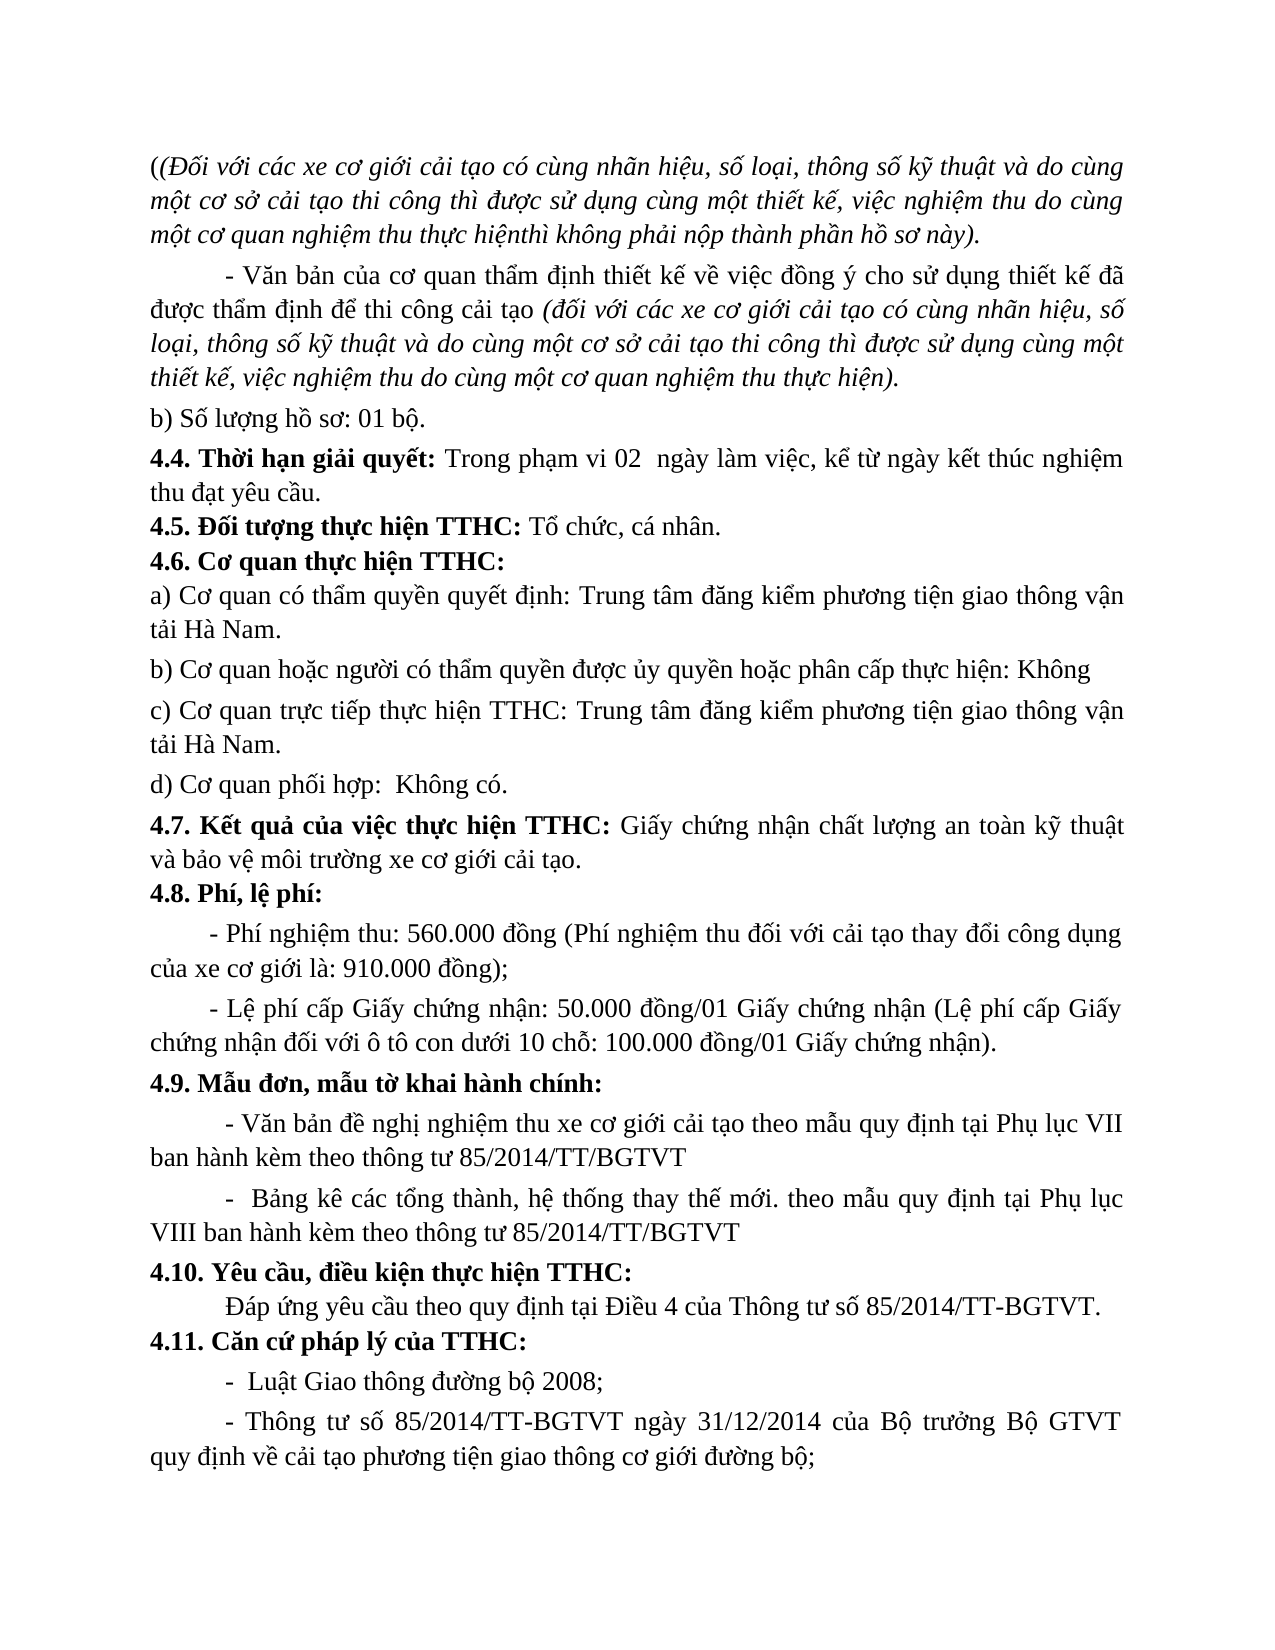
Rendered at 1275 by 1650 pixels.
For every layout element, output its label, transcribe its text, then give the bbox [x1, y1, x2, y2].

list c) Cơ quan trực tiếp thực hiện TTHC: Trung tâm đăng kiểm phương tiện giao thông vận tải Hà Nam. [150, 694, 1125, 759]
list 4.10. Yêu cầu, điều kiện thực hiện TTHC: [150, 1256, 1125, 1287]
text - Luật Giao thông đường bộ 2008; [150, 1365, 1122, 1396]
text - Văn bản của cơ quan thẩm định thiết kế về việc đồng ý cho sử dụng thiết kế đã được thẩm định để thi công cải tạo (đối với các xe cơ giới cải tạo có cùng nhãn hiệu, số loại, thông số kỹ thuật và do cùng một cơ sở cải tạo thi công thì được sử dụng cùng một thiết kế, việc nghiệm thu do cùng một cơ quan nghiệm thu thực hiện). [150, 259, 1125, 392]
list 4.7. Kết quả của việc thực hiện TTHC: Giấy chứng nhận chất lượng an toàn kỹ thuật và bảo vệ môi trường xe cơ giới cải tạo. [150, 809, 1125, 874]
list 4.8. Phí, lệ phí: [150, 877, 1125, 908]
text b) Cơ quan hoặc người có thẩm quyền được ủy quyền hoặc phân cấp thực hiện: Không [150, 653, 1125, 684]
list a) Cơ quan có thẩm quyền quyết định: Trung tâm đăng kiểm phương tiện giao thông vận tải Hà Nam. [150, 579, 1125, 644]
text - Văn bản đề nghị nghiệm thu xe cơ giới cải tạo theo mẫu quy định tại Phụ lục VII ban hành kèm theo thông tư 85/2014/TT/BGTVT [150, 1107, 1125, 1172]
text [150, 150, 1125, 249]
text - Lệ phí cấp Giấy chứng nhận: 50.000 đồng/01 Giấy chứng nhận (Lệ phí cấp Giấy chứng nhận đối với ô tô con dưới 10 chỗ: 100.000 đồng/01 Giấy chứng nhận). [150, 992, 1122, 1057]
list 4.5. Đối tượng thực hiện TTHC: Tổ chức, cá nhân. [150, 510, 1125, 542]
list 4.9. Mẫu đơn, mẫu tờ khai hành chính: [150, 1067, 1125, 1098]
text - Phí nghiệm thu: 560.000 đồng (Phí nghiệm thu đối với cải tạo thay đổi công dụng của xe cơ giới là: 910.000 đồng); [150, 917, 1122, 983]
text b) Số lượng hồ sơ: 01 bộ. [150, 402, 1125, 433]
text - Bảng kê các tổng thành, hệ thống thay thế mới. theo mẫu quy định tại Phụ lục VIII ban hành kèm theo thông tư 85/2014/TT/BGTVT [150, 1182, 1125, 1247]
text d) Cơ quan phối hợp: Không có. [150, 768, 1125, 799]
list 4.11. Căn cứ pháp lý của TTHC: [150, 1324, 1125, 1356]
list 4.4. Thời hạn giải quyết: Trong phạm vi 02 ngày làm việc, kể từ ngày kết thúc nghiệm thu đạt yêu cầu. [150, 442, 1125, 507]
list 4.6. Cơ quan thực hiện TTHC: [150, 544, 1125, 576]
list Đáp ứng yêu cầu theo quy định tại Điều 4 của Thông tư số 85/2014/TT-BGTVT. [150, 1290, 1125, 1322]
text - Thông tư số 85/2014/TT-BGTVT ngày 31/12/2014 của Bộ trưởng Bộ GTVT quy định về cải tạo phương tiện giao thông cơ giới đường bộ; [150, 1405, 1122, 1471]
